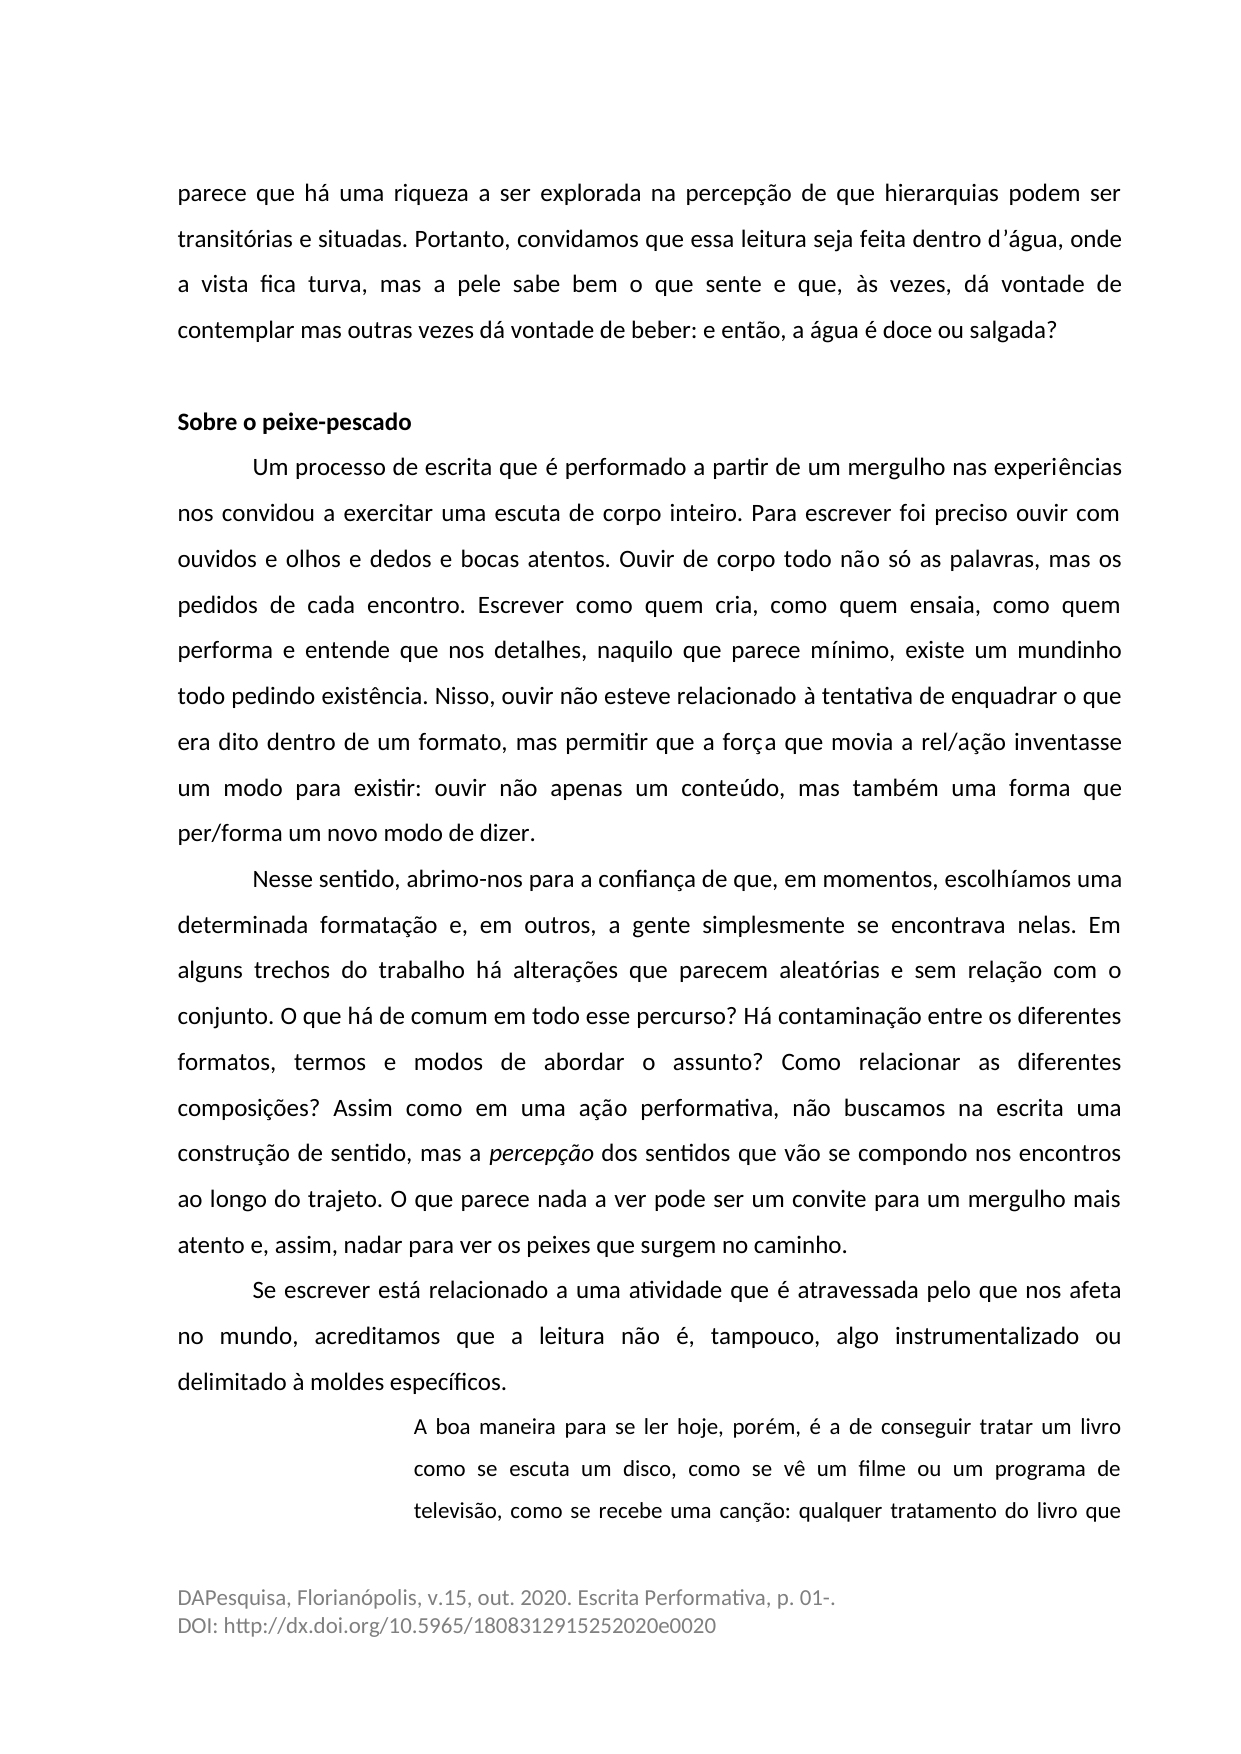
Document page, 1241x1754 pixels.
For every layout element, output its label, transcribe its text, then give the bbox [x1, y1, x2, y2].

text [177, 177, 1122, 345]
text Nesse sentido, abrimo-nos para a confiança de que, em momentos, escolhíamos uma determinada formatação e, em outros, a gente simplesmente se encontrava nelas. Em alguns trechos do trabalho há alterações que parecem aleatórias e sem relação com o conjunto. O que há de comum em todo esse percurso? Há contaminação entre os diferentes formatos, termos e modos de abordar o assunto? Como relacionar as diferentes composições? Assim como em uma ação performativa, não buscamos na escrita uma construção de sentido, mas a percepção dos sentidos que vão se compondo nos encontros ao longo do trajeto. O que parece nada a ver pode ser um convite para um mergulho mais atento e, assim, nadar para ver os peixes que surgem no caminho. [177, 863, 1122, 1259]
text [413, 1412, 1122, 1524]
text Sobre o peixe-pescado [177, 406, 1122, 436]
text Um processo de escrita que é performado a partir de um mergulho nas experiências nos convidou a exercitar uma escuta de corpo inteiro. Para escrever foi preciso ouvir com ouvidos e olhos e dedos e bocas atentos. Ouvir de corpo todo não só as palavras, mas os pedidos de cada encontro. Escrever como quem cria, como quem ensaia, como quem performa e entende que nos detalhes, naquilo que parece mínimo, existe um mundinho todo pedindo existência. Nisso, ouvir não esteve relacionado à tentativa de enquadrar o que era dito dentro de um formato, mas permitir que a força que movia a rel/ação inventasse um modo para existir: ouvir não apenas um conteúdo, mas também uma forma que per/forma um novo modo de dizer. [177, 452, 1122, 848]
text Se escrever está relacionado a uma atividade que é atravessada pelo que nos afeta no mundo, acreditamos que a leitura não é, tampouco, algo instrumentalizado ou delimitado à moldes específicos. [177, 1275, 1122, 1397]
